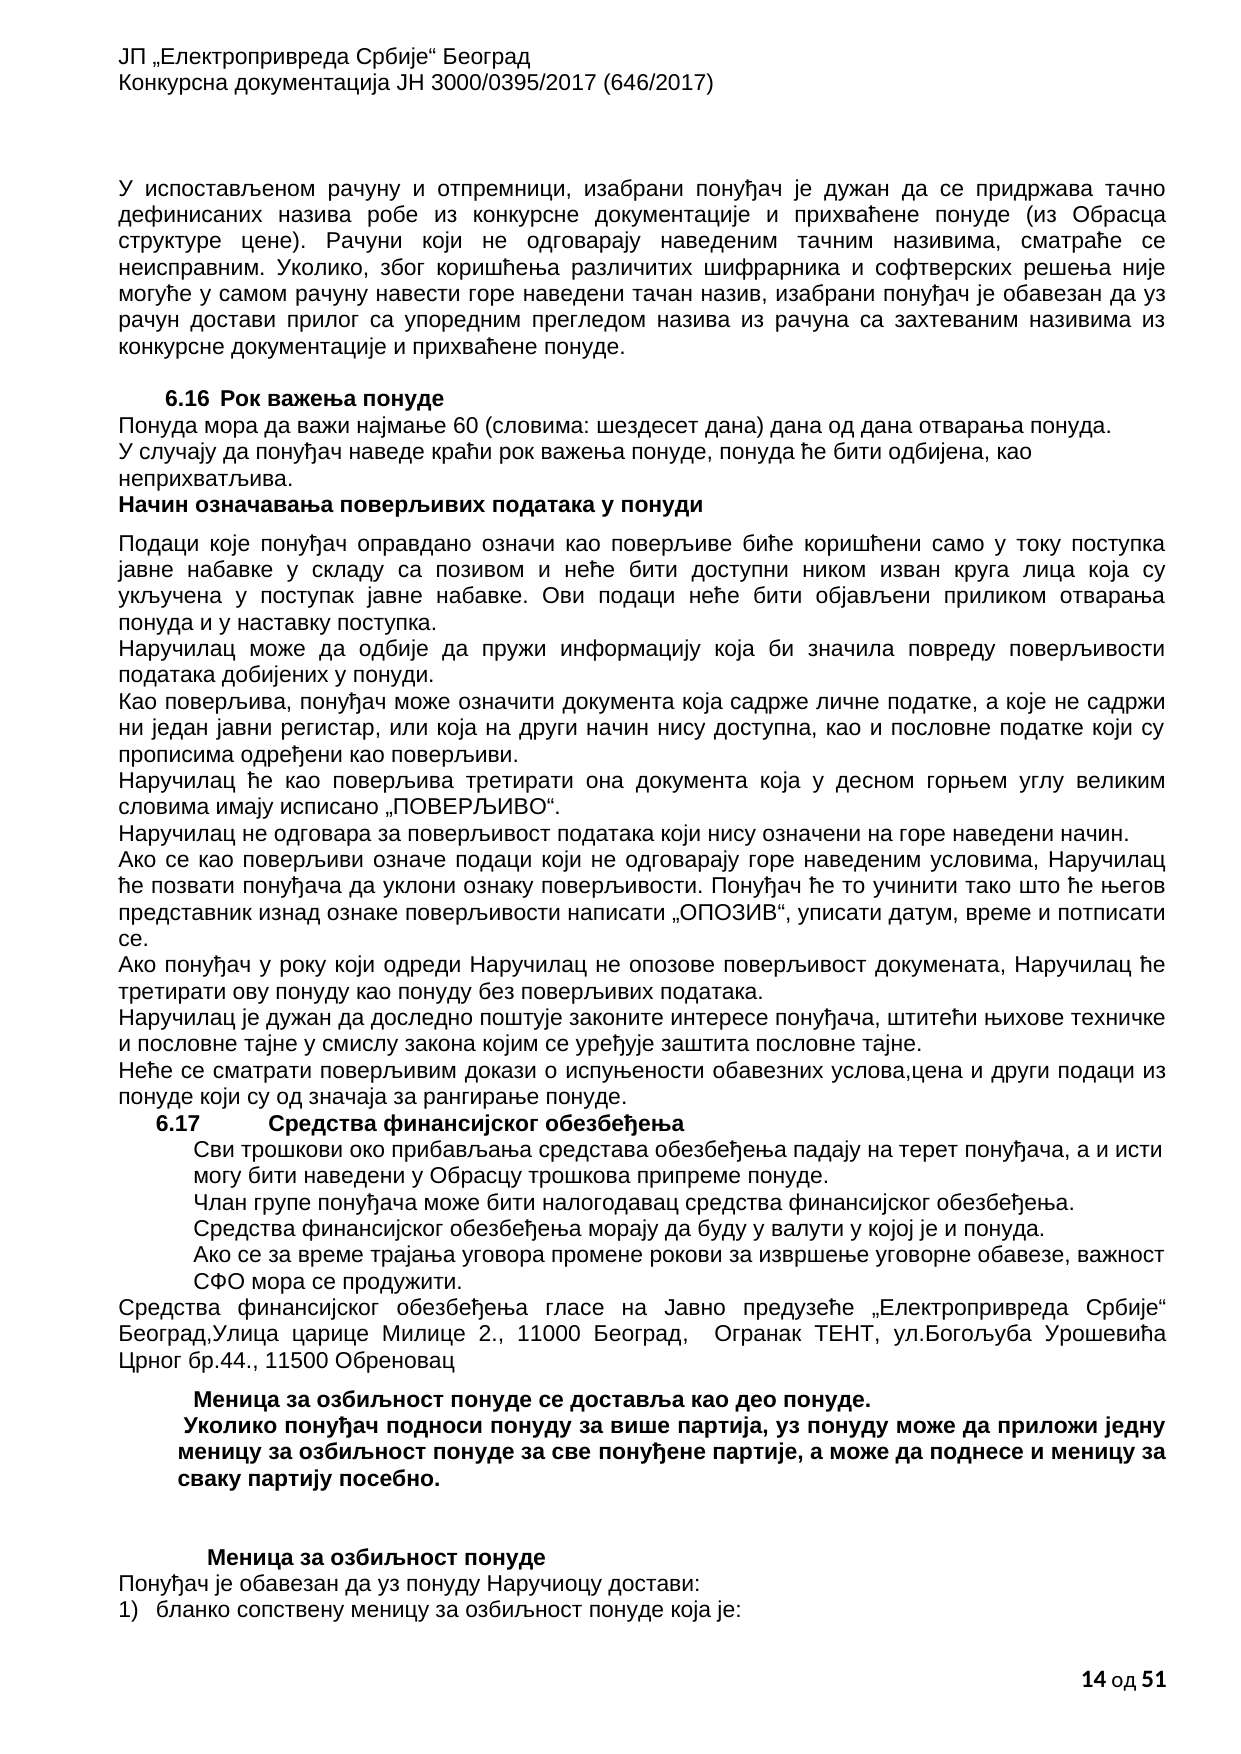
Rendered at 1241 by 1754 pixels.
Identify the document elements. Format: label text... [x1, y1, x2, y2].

text Неће се сматрати поверљивим докази о испуњености обавезних услова,цена и други подаци из понуде који су од значаја за рангирање понуде. [118, 1057, 1166, 1109]
text У случају да понуђач наведе краћи рок важења понуде, понуда ће бити одбијена, као неприхватљива. [118, 438, 1166, 491]
text Понуда мора да важи најмање 60 (словима: шездесет дана) дана од дана отварања понуда. [118, 412, 1166, 438]
text У испостављеном рачуну и отпремници, изабрани понуђач је дужан да се придржава тачно дефинисаних назива робе из конкурсне документације и прихваћене понуде (из Обрасца структуре цене). Рачуни који не одговарају наведеним тачним називима, сматраће се неисправним. Уколико, због коришћења различитих шифрарника и софтверских решења није могуће у самом рачуну навести горе наведени тачан назив, изабрани понуђач је обавезан да уз рачун достави прилог са упоредним прегледом назива из рачуна са захтеваним називима из конкурсне документације и прихваћене понуде. [118, 174, 1166, 359]
list Рок важења понуде [165, 385, 1166, 412]
text Ако понуђач у року који одреди Наручилац не опозове поверљивост докумената, Наручилац ће третирати ову понуду као понуду без поверљивих података. [118, 951, 1166, 1004]
text Начин означавања поверљивих података у понуди [118, 491, 1166, 517]
text Меница за озбиљност понуде [207, 1544, 1166, 1570]
text Уколико понуђач подноси понуду за више партија, уз понуду може да приложи једну меницу за озбиљност понуде за све понуђене партије, а може да поднесе и меницу за сваку партију посебно. [118, 1412, 1166, 1491]
list Сви трошкови око прибављања средстава обезбеђења падају на терет понуђача, а и исти могу бити наведени у Обрасцу трошкова припреме понуде. [193, 1136, 1166, 1188]
list бланко сопствену меницу за озбиљност понуде која је: [118, 1596, 1166, 1623]
list Ако се за време трајања уговора промене рокови за извршење уговорне обавезе, важност СФО мора се продужити. [193, 1241, 1166, 1294]
text Наручилац ће као поверљива третирати она документа која у десном горњем углу великим словима имају исписано „ПОВЕРЉИВО“. [118, 767, 1166, 819]
list Члан групе понуђача може бити налогодавац средства финансијског обезбеђења. [193, 1188, 1166, 1215]
text Подаци које понуђач оправдано означи као поверљиве биће коришћени само у току поступка јавне набавке у складу са позивом и неће бити доступни ником изван круга лица која су укључена у поступак јавне набавке. Ови подаци неће бити објављени приликом отварања понуда и у наставку поступка. [118, 530, 1166, 635]
text Као поверљива, понуђач може означити документа која садрже личне податке, а које не садржи ни један јавни регистар, или која на други начин нису доступна, као и пословне податке који су прописима одређени као поверљиви. [118, 688, 1166, 767]
text Наручилац је дужан да доследно поштује законите интересе понуђача, штитећи њихове техничке и пословне тајне у смислу закона којим се уређује заштита пословне тајне. [118, 1004, 1166, 1057]
text Средства финансијског обезбеђења гласе на Јавно предузеће „Електропривреда Србије“ Београд,Улица царице Милице 2., 11000 Београд, Огранак ТЕНТ, ул.Богољуба Урошевића Црног бр.44., 11500 Обреновац [118, 1294, 1166, 1373]
text Понуђач је обавезан да уз понуду Наручиоцу достави: [118, 1570, 1166, 1596]
text Наручилац не одговара за поверљивост података који нису означени на горе наведени начин. [118, 819, 1166, 846]
list Средства финансијског обезбеђења [156, 1109, 1166, 1136]
text Ако се као поверљиви означе подаци који не одговарају горе наведеним условима, Наручилац ће позвати понуђача да уклони ознаку поверљивости. Понуђач ће то учинити тако што ће његов представник изнад ознаке поверљивости написати „ОПОЗИВ“, уписати датум, време и потписати се. [118, 846, 1166, 951]
list Меница за озбиљност понуде се доставља као део понуде. [193, 1386, 1166, 1412]
list Средства финансијског обезбеђења морају да буду у валути у којој је и понуда. [193, 1215, 1166, 1241]
text Наручилац може да одбије да пружи информацију која би значила повреду поверљивости података добијених у понуди. [118, 635, 1166, 688]
